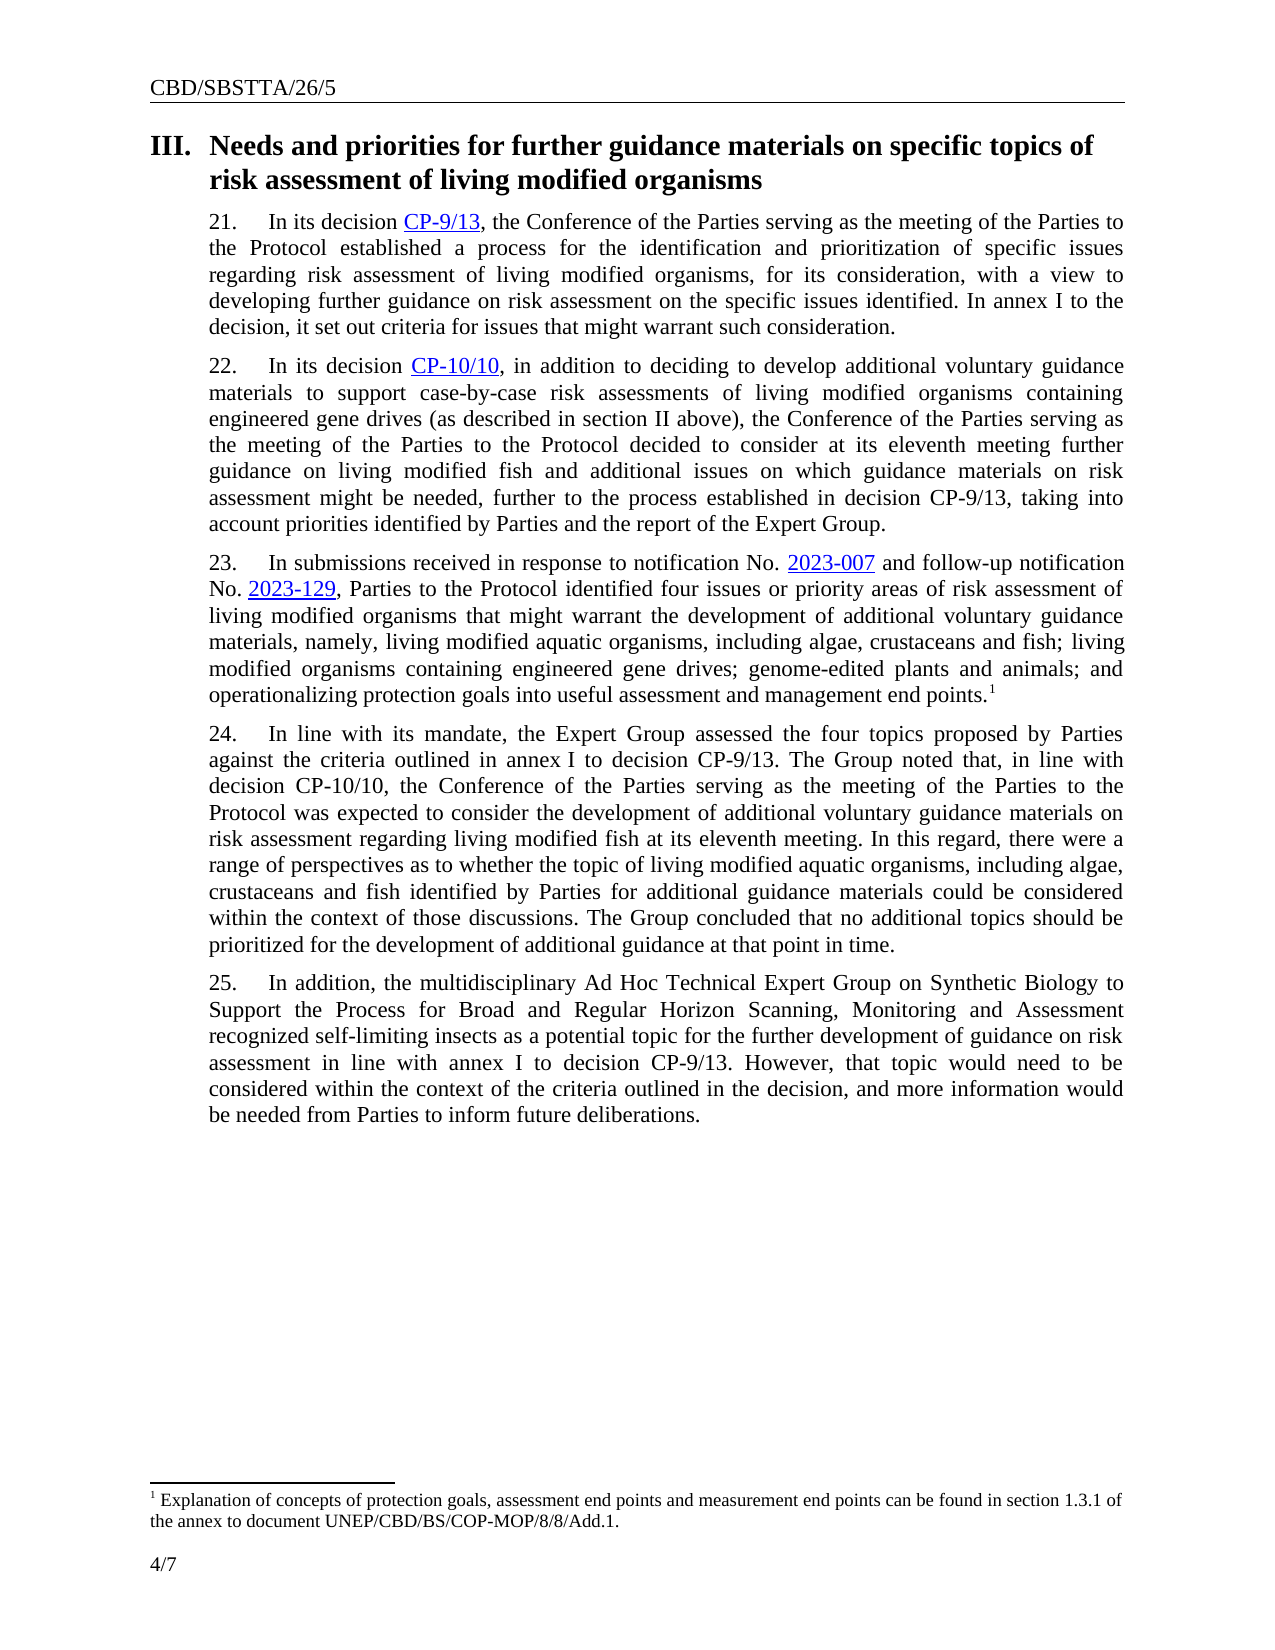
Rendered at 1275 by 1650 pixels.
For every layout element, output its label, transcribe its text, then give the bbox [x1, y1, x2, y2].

text In its decision CP-10/10, in addition to deciding to develop additional voluntary guidance materials to support case-by-case risk assessments of living modified organisms containing engineered gene drives (as described in section II above), the Conference of the Parties serving as the meeting of the Parties to the Protocol decided to consider at its eleventh meeting further guidance on living modified fish and additional issues on which guidance materials on risk assessment might be needed, further to the process established in decision CP-9/13, taking into account priorities identified by Parties and the report of the Expert Group. [208, 352, 1125, 537]
text In addition, the multidisciplinary Ad Hoc Technical Expert Group on Synthetic Biology to Support the Process for Broad and Regular Horizon Scanning, Monitoring and Assessment recognized self-limiting insects as a potential topic for the further development of guidance on risk assessment in line with annex I to decision CP-9/13. However, that topic would need to be considered within the context of the criteria outlined in the decision, and more information would be needed from Parties to inform future deliberations. [208, 969, 1125, 1128]
subtitle Needs and priorities for further guidance materials on specific topics of risk assessment of living modified organisms [150, 128, 1125, 195]
text In submissions received in response to notification No. 2023-007 and follow-up notification No. 2023-129, Parties to the Protocol identified four issues or priority areas of risk assessment of living modified organisms that might warrant the development of additional voluntary guidance materials, namely, living modified aquatic organisms, including algae, crustaceans and fish; living modified organisms containing engineered gene drives; genome-edited plants and animals; and operationalizing protection goals into useful assessment and management end points. [208, 549, 1125, 707]
text In its decision CP-9/13, the Conference of the Parties serving as the meeting of the Parties to the Protocol established a process for the identification and prioritization of specific issues regarding risk assessment of living modified organisms, for its consideration, with a view to developing further guidance on risk assessment on the specific issues identified. In annex I to the decision, it set out criteria for issues that might warrant such consideration. [208, 208, 1125, 340]
text In line with its mandate, the Expert Group assessed the four topics proposed by Parties against the criteria outlined in annex I to decision CP-9/13. The Group noted that, in line with decision CP-10/10, the Conference of the Parties serving as the meeting of the Parties to the Protocol was expected to consider the development of additional voluntary guidance materials on risk assessment regarding living modified fish at its eleventh meeting. In this regard, there were a range of perspectives as to whether the topic of living modified aquatic organisms, including algae, crustaceans and fish identified by Parties for additional guidance materials could be considered within the context of those discussions. The Group concluded that no additional topics should be prioritized for the development of additional guidance at that point in time. [208, 720, 1125, 957]
